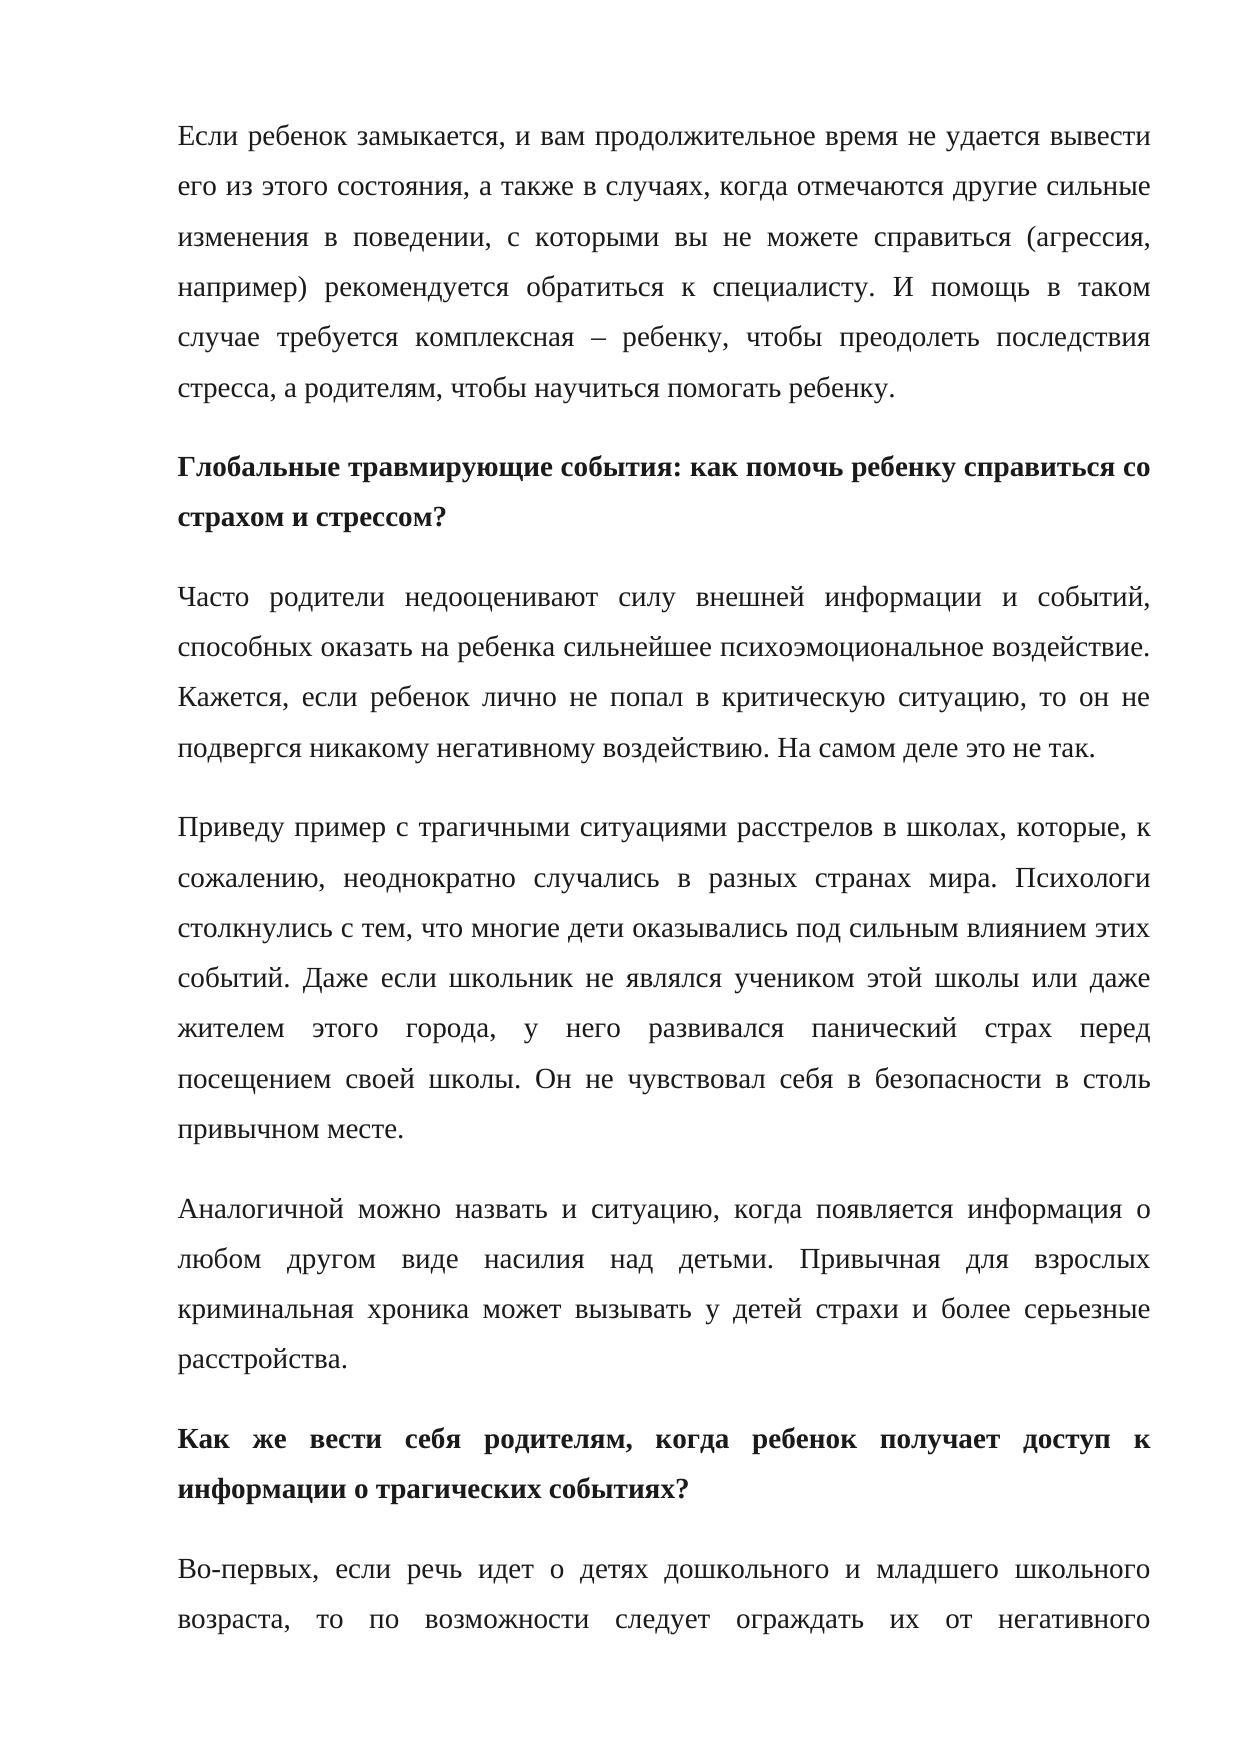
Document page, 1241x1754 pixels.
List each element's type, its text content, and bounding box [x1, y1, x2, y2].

text Глобальные травмирующие события: как помочь ребенку справиться со страхом и стрессом? [177, 449, 1152, 533]
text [177, 1551, 1152, 1635]
text Если ребенок замыкается, и вам продолжительное время не удается вывести его из этого состояния, а также в случаях, когда отмечаются другие сильные изменения в поведении, с которыми вы не можете справиться (агрессия, например) рекомендуется обратиться к специалисту. И помощь в таком случае требуется комплексная – ребенку, чтобы преодолеть последствия стресса, а родителям, чтобы научиться помогать ребенку. [177, 118, 1152, 403]
text Аналогичной можно назвать и ситуацию, когда появляется информация о любом другом виде насилия над детьми. Привычная для взрослых криминальная хроника может вызывать у детей страхи и более серьезные расстройства. [177, 1191, 1152, 1375]
text Часто родители недооценивают силу внешней информации и событий, способных оказать на ребенка сильнейшее психоэмоциональное воздействие. Кажется, если ребенок лично не попал в критическую ситуацию, то он не подвергся никакому негативному воздействию. На самом деле это не так. [177, 579, 1152, 763]
text Приведу пример с трагичными ситуациями расстрелов в школах, которые, к сожалению, неоднократно случались в разных странах мира. Психологи столкнулись с тем, что многие дети оказывались под сильным влиянием этих событий. Даже если школьник не являлся учеником этой школы или даже жителем этого города, у него развивался панический страх перед посещением своей школы. Он не чувствовал себя в безопасности в столь привычном месте. [177, 809, 1152, 1145]
text Как же вести себя родителям, когда ребенок получает доступ к информации о трагических событиях? [177, 1421, 1152, 1505]
